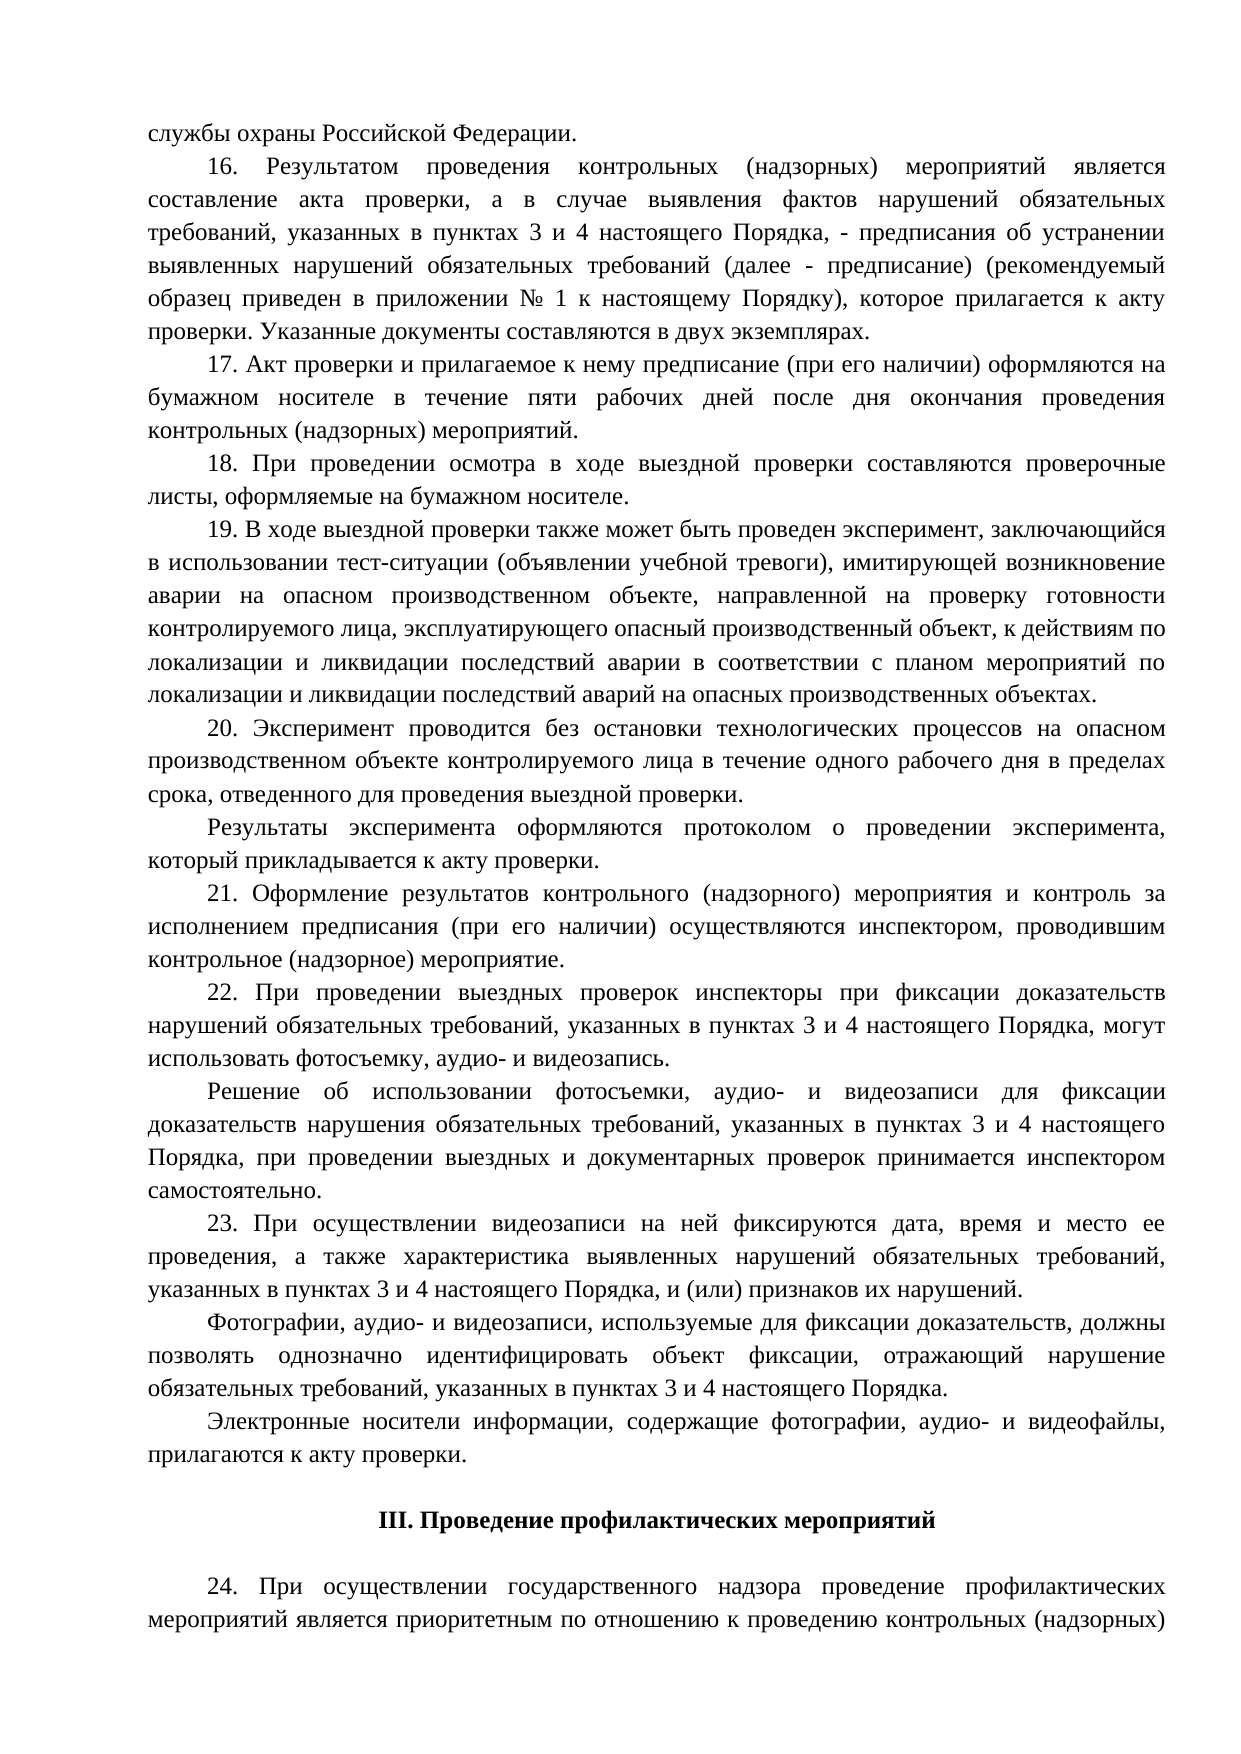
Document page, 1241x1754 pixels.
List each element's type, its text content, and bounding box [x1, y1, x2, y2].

text Решение об использовании фотосъемки, аудио- и видеозаписи для фиксации доказательств нарушения обязательных требований, указанных в пунктах 3 и 4 настоящего Порядка, при проведении выездных и документарных проверок принимается инспектором самостоятельно. [148, 1076, 1166, 1204]
text 20. Эксперимент проводится без остановки технологических процессов на опасном производственном объекте контролируемого лица в течение одного рабочего дня в пределах срока, отведенного для проведения выездной проверки. [148, 713, 1166, 807]
text 19. В ходе выездной проверки также может быть проведен эксперимент, заключающийся в использовании тест-ситуации (объявлении учебной тревоги), имитирующей возникновение аварии на опасном производственном объекте, направленной на проверку готовности контролируемого лица, эксплуатирующего опасный производственный объект, к действиям по локализации и ликвидации последствий аварии в соответствии с планом мероприятий по локализации и ликвидации последствий аварий на опасных производственных объектах. [148, 514, 1166, 708]
text Результаты эксперимента оформляются протоколом о проведении эксперимента, который прикладывается к акту проверки. [148, 812, 1166, 873]
text 21. Оформление результатов контрольного (надзорного) мероприятия и контроль за исполнением предписания (при его наличии) осуществляются инспектором, проводившим контрольное (надзорное) мероприятие. [148, 878, 1166, 972]
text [148, 1571, 1166, 1633]
text Электронные носители информации, содержащие фотографии, аудио- и видеофайлы, прилагаются к акту проверки. [148, 1406, 1166, 1468]
text Фотографии, аудио- и видеозаписи, используемые для фиксации доказательств, должны позволять однозначно идентифицировать объект фиксации, отражающий нарушение обязательных требований, указанных в пунктах 3 и 4 настоящего Порядка. [148, 1307, 1166, 1402]
text III. Проведение профилактических мероприятий [148, 1505, 1166, 1534]
text 17. Акт проверки и прилагаемое к нему предписание (при его наличии) оформляются на бумажном носителе в течение пяти рабочих дней после дня окончания проведения контрольных (надзорных) мероприятий. [148, 349, 1166, 444]
text 23. При осуществлении видеозаписи на ней фиксируются дата, время и место ее проведения, а также характеристика выявленных нарушений обязательных требований, указанных в пунктах 3 и 4 настоящего Порядка, и (или) признаков их нарушений. [148, 1208, 1166, 1303]
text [148, 118, 1166, 147]
text 18. При проведении осмотра в ходе выездной проверки составляются проверочные листы, оформляемые на бумажном носителе. [148, 448, 1166, 510]
text 22. При проведении выездных проверок инспекторы при фиксации доказательств нарушений обязательных требований, указанных в пунктах 3 и 4 настоящего Порядка, могут использовать фотосъемку, аудио- и видеозапись. [148, 977, 1166, 1072]
text 16. Результатом проведения контрольных (надзорных) мероприятий является составление акта проверки, а в случае выявления фактов нарушений обязательных требований, указанных в пунктах 3 и 4 настоящего Порядка, - предписания об устранении выявленных нарушений обязательных требований (далее - предписание) (рекомендуемый образец приведен в приложении № 1 к настоящему Порядку), которое прилагается к акту проверки. Указанные документы составляются в двух экземплярах. [148, 151, 1166, 345]
